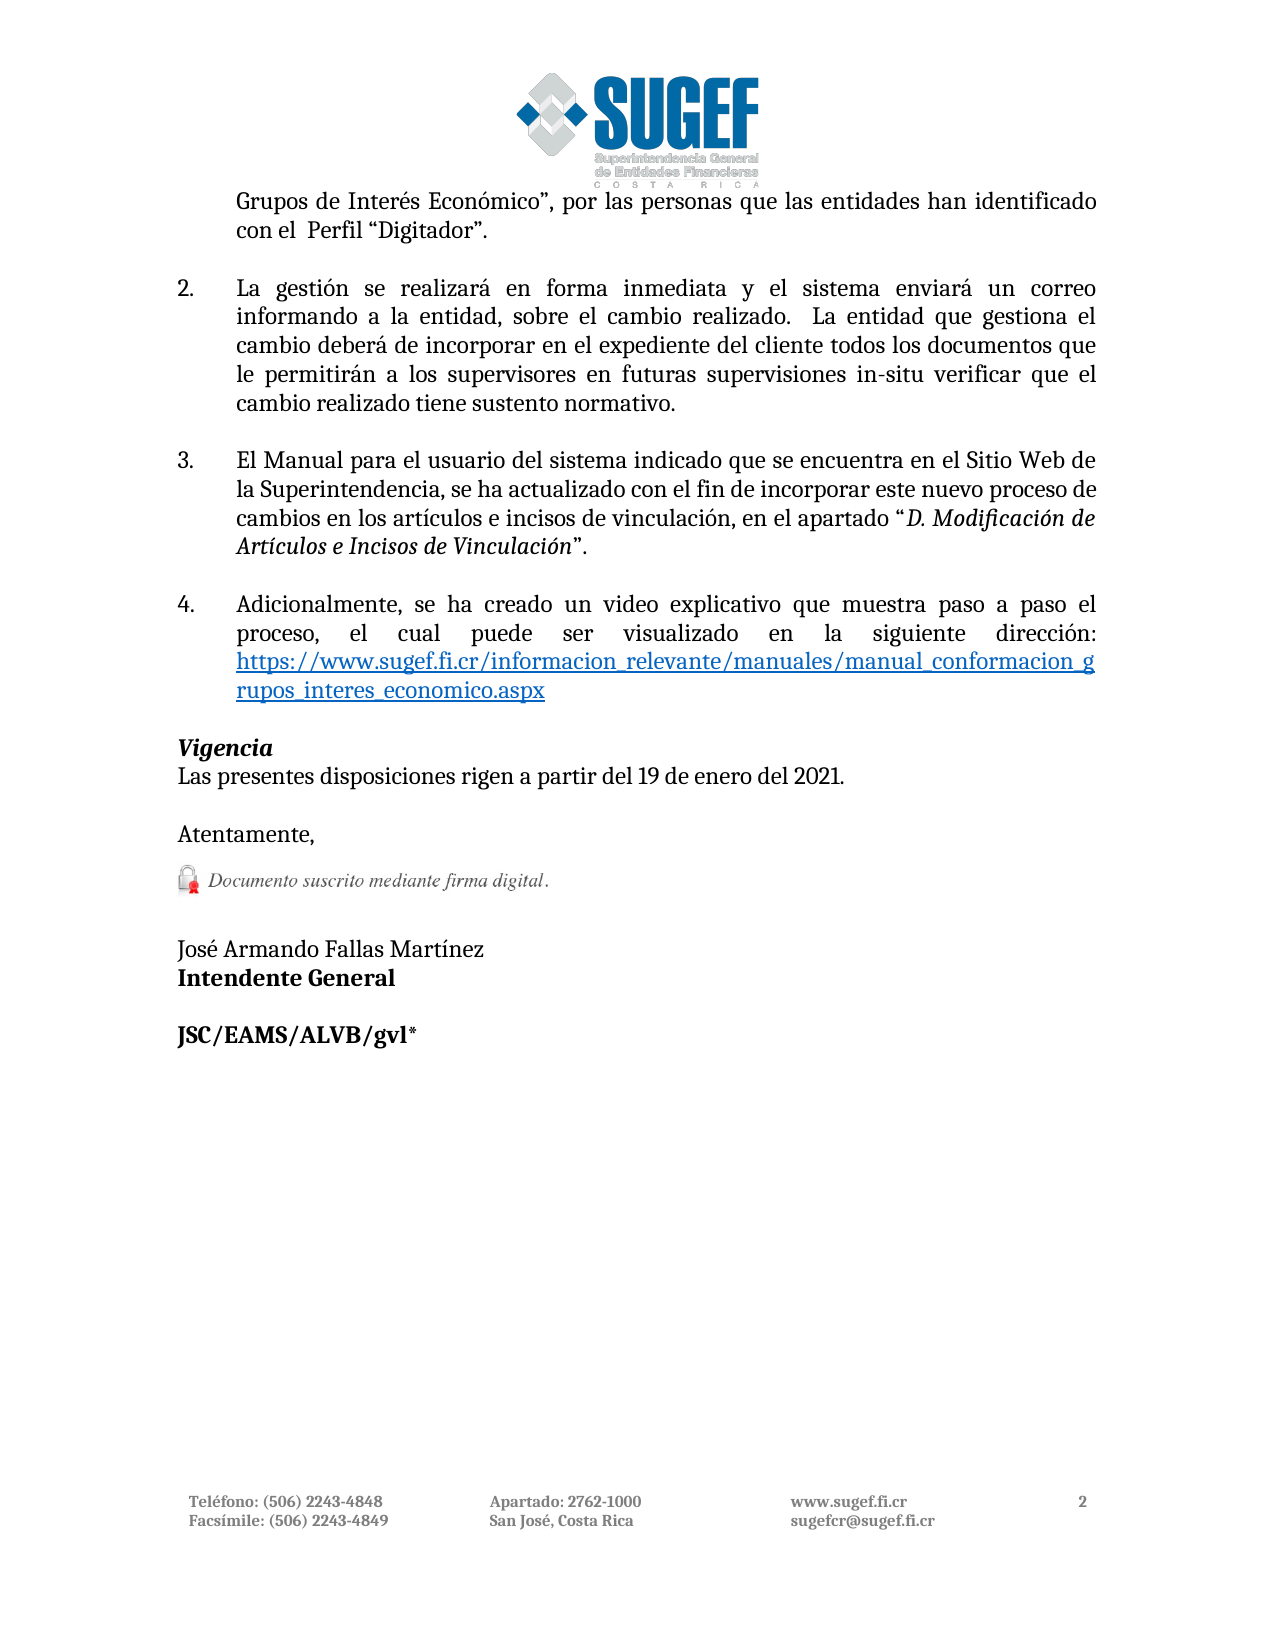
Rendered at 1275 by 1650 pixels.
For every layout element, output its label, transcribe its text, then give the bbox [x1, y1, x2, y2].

list La gestión se realizará en forma inmediata y el sistema enviará un correo informando a la entidad, sobre el cambio realizado. La entidad que gestiona el cambio deberá de incorporar en el expediente del cliente todos los documentos que le permitirán a los supervisores en futuras supervisiones in-situ verificar que el cambio realizado tiene sustento normativo. [177, 273, 1098, 417]
picture [151, 849, 566, 914]
text Las presentes disposiciones rigen a partir del 19 de enero del 2021. [177, 762, 1098, 791]
text Intendente General [177, 963, 1098, 992]
text José Armando Fallas Martínez [177, 935, 1098, 963]
picture [516, 73, 759, 188]
list Adicionalmente, se ha creado un video explicativo que muestra paso a paso el proceso, el cual puede ser visualizado en la siguiente dirección: https://www.sugef.fi.cr/informacion_relevante/manuales/manual_conformacion_grupos_interes_economico.aspx [177, 590, 1098, 705]
text JSC/EAMS/ALVB/gvl* [177, 1021, 1098, 1050]
text Vigencia [177, 733, 1098, 762]
list El Manual para el usuario del sistema indicado que se encuentra en el Sitio Web de la Superintendencia, se ha actualizado con el fin de incorporar este nuevo proceso de cambios en los artículos e incisos de vinculación, en el apartado “D. Modificación de Artículos e Incisos de Vinculación”. [177, 446, 1098, 561]
text Atentamente, [177, 820, 1098, 848]
